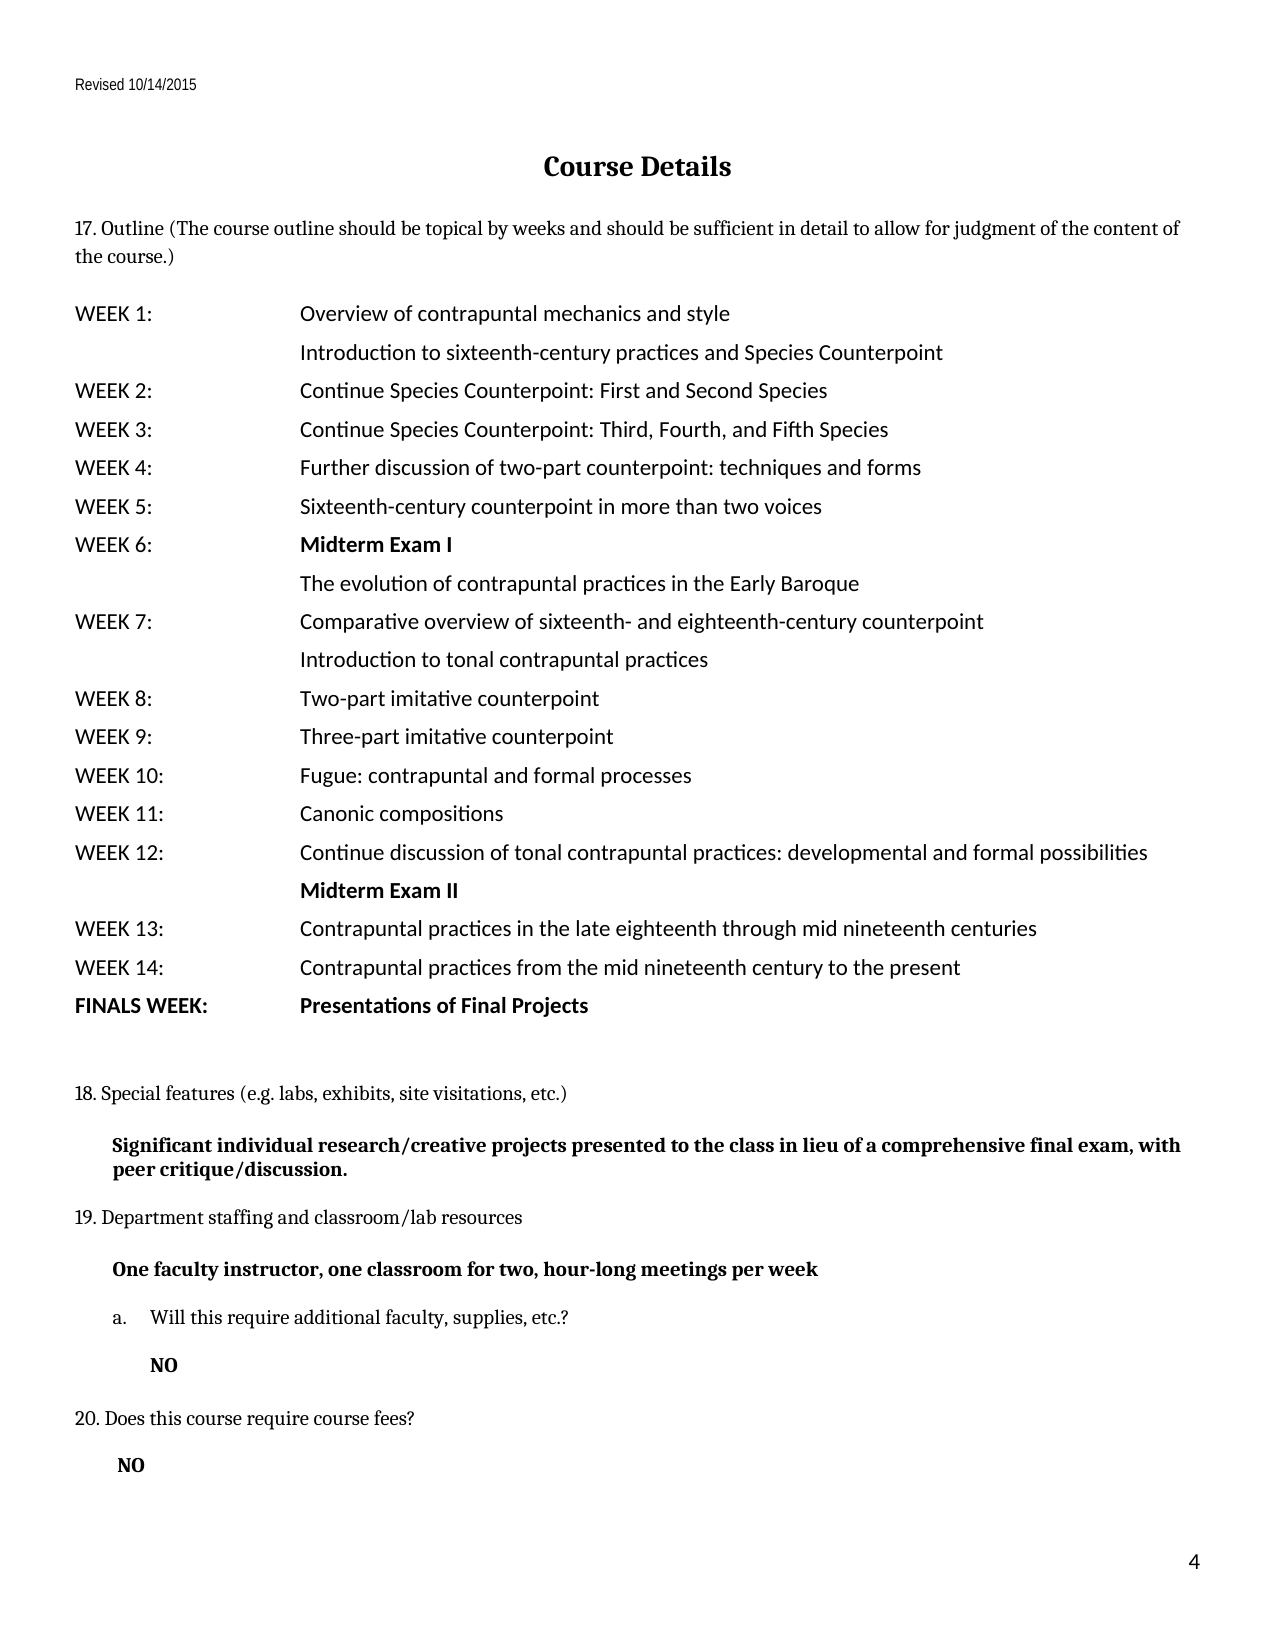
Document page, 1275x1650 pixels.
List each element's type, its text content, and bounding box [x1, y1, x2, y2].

text WEEK 9: Three-part imitative counterpoint [75, 722, 1200, 750]
text Midterm Exam II [75, 876, 1200, 904]
text 18. Special features (e.g. labs, exhibits, site visitations, etc.) [75, 1082, 1200, 1106]
text WEEK 3: Continue Species Counterpoint: Third, Fourth, and Fifth Species [75, 415, 1200, 443]
text WEEK 6: Midterm Exam I [75, 530, 1200, 558]
text 19. Department staffing and classroom/lab resources [75, 1206, 1200, 1230]
text 17. Outline (The course outline should be topical by weeks and should be sufficient in detail to allow for judgment of the content of the course.) [75, 217, 1200, 268]
text WEEK 7: Comparative overview of sixteenth- and eighteenth-century counterpoint [75, 607, 1200, 635]
text WEEK 5: Sixteenth-century counterpoint in more than two voices [75, 492, 1200, 520]
text WEEK 14: Contrapuntal practices from the mid nineteenth century to the present [75, 953, 1200, 981]
text FINALS WEEK: Presentations of Final Projects [75, 991, 1200, 1019]
text Course Details [75, 150, 1200, 183]
text WEEK 10: Fugue: contrapuntal and formal processes [75, 761, 1200, 789]
text WEEK 11: Canonic compositions [75, 799, 1200, 827]
text WEEK 8: Two-part imitative counterpoint [75, 684, 1200, 712]
list Will this require additional faculty, supplies, etc.? [112, 1306, 1200, 1329]
text The evolution of contrapuntal practices in the Early Baroque [75, 569, 1200, 597]
text Introduction to tonal contrapuntal practices [75, 646, 1200, 673]
text WEEK 13: Contrapuntal practices in the late eighteenth through mid nineteenth centuries [75, 914, 1200, 943]
text WEEK 4: Further discussion of two-part counterpoint: techniques and forms [75, 453, 1200, 481]
text WEEK 12: Continue discussion of tonal contrapuntal practices: developmental and formal possibilities [75, 838, 1200, 866]
text 20. Does this course require course fees? [75, 1406, 1200, 1430]
text WEEK 1: Overview of contrapuntal mechanics and style [75, 299, 1200, 328]
text WEEK 2: Continue Species Counterpoint: First and Second Species [75, 376, 1200, 404]
text Introduction to sixteenth-century practices and Species Counterpoint [75, 338, 1200, 366]
